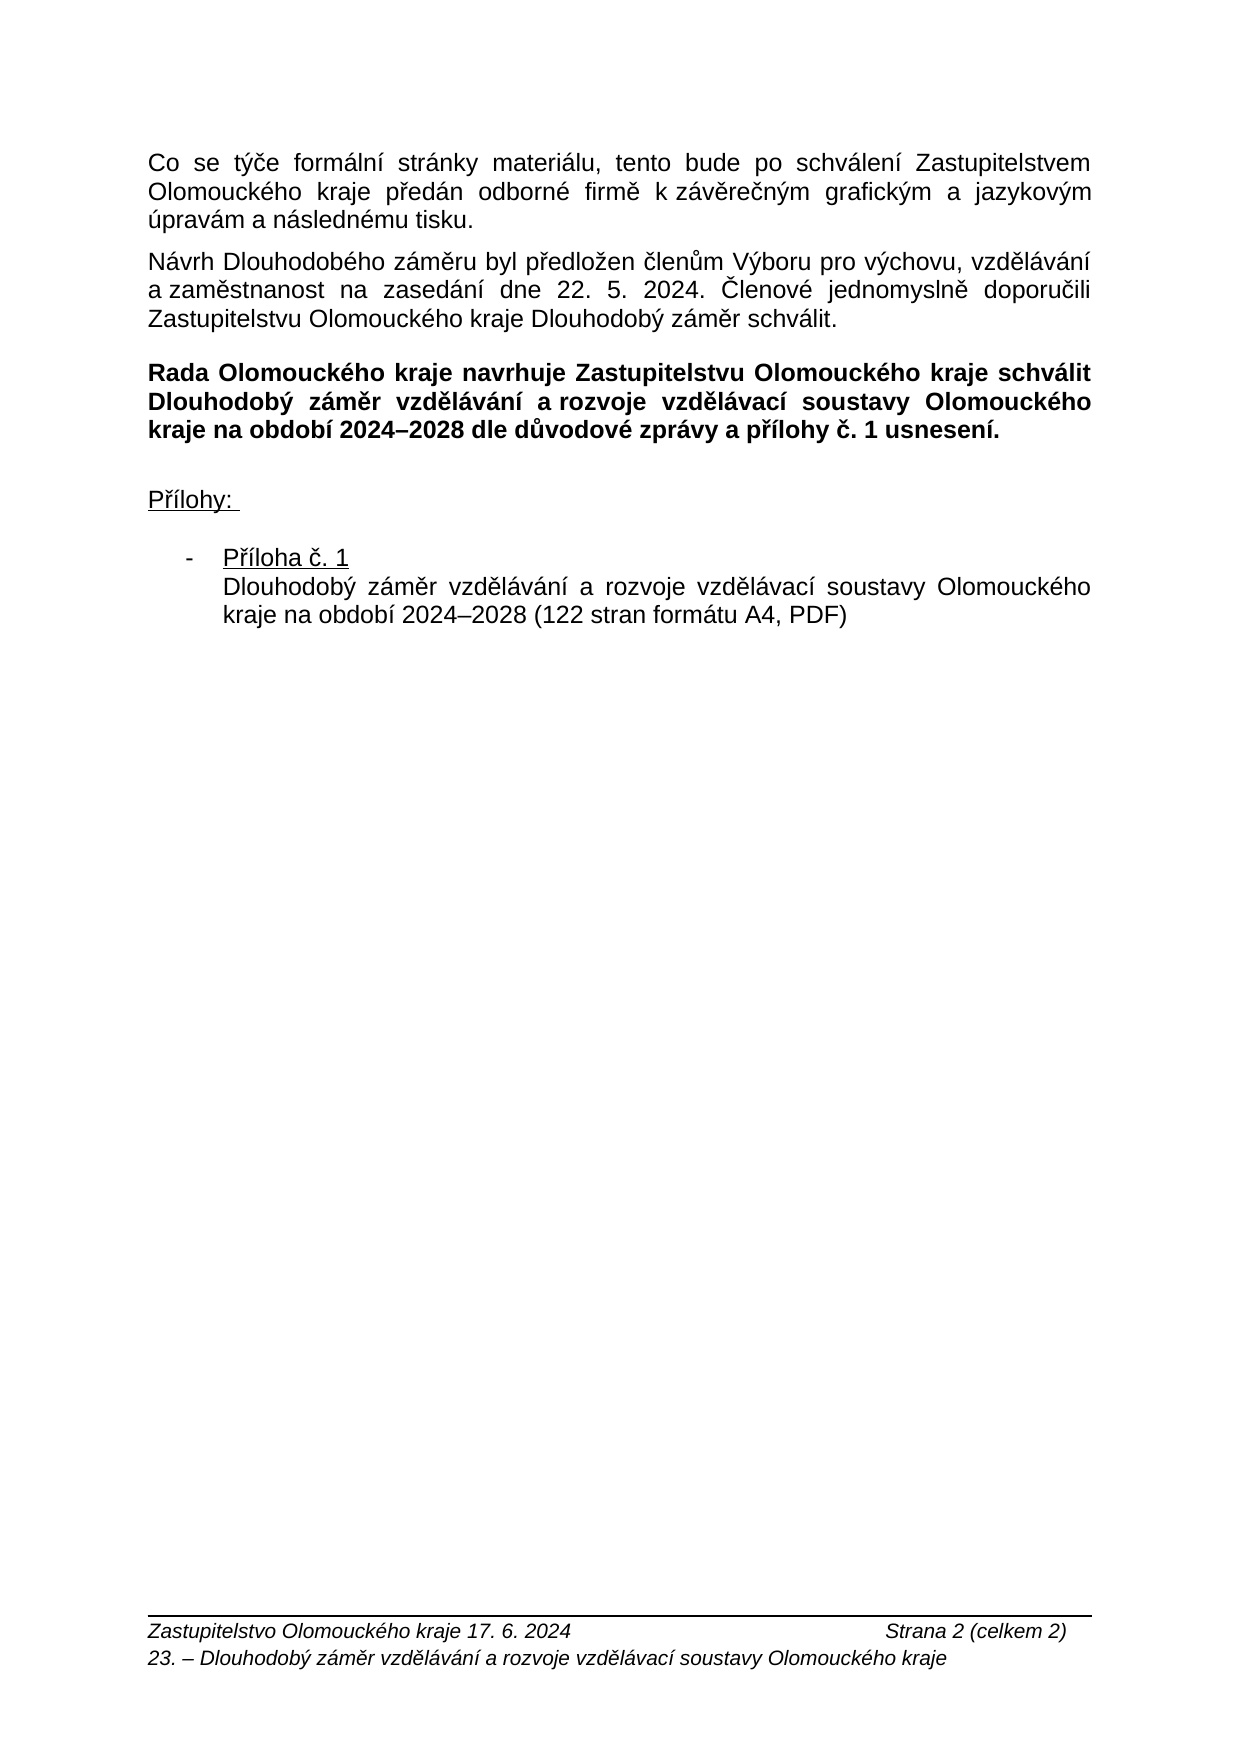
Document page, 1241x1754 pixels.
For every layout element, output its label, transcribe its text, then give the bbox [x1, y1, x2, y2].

list Dlouhodobý záměr vzdělávání a rozvoje vzdělávací soustavy Olomouckého kraje na období 2024–2028 (122 stran formátu A4, PDF) [223, 571, 1092, 629]
text Co se týče formální stránky materiálu, tento bude po schválení Zastupitelstvem Olomouckého kraje předán odborné firmě k závěrečným grafickým a jazykovým úpravám a následnému tisku. [148, 148, 1092, 234]
list Příloha č. 1 [185, 543, 1092, 571]
text Přílohy: [148, 485, 1092, 514]
text Rada Olomouckého kraje navrhuje Zastupitelstvu Olomouckého kraje schválit Dlouhodobý záměr vzdělávání a rozvoje vzdělávací soustavy Olomouckého kraje na období 2024–2028 dle důvodové zprávy a přílohy č. 1 usnesení. [148, 358, 1092, 444]
text Návrh Dlouhodobého záměru byl předložen členům Výboru pro výchovu, vzdělávání a zaměstnanost na zasedání dne 22. 5. 2024. Členové jednomyslně doporučili Zastupitelstvu Olomouckého kraje Dlouhodobý záměr schválit. [148, 246, 1092, 333]
